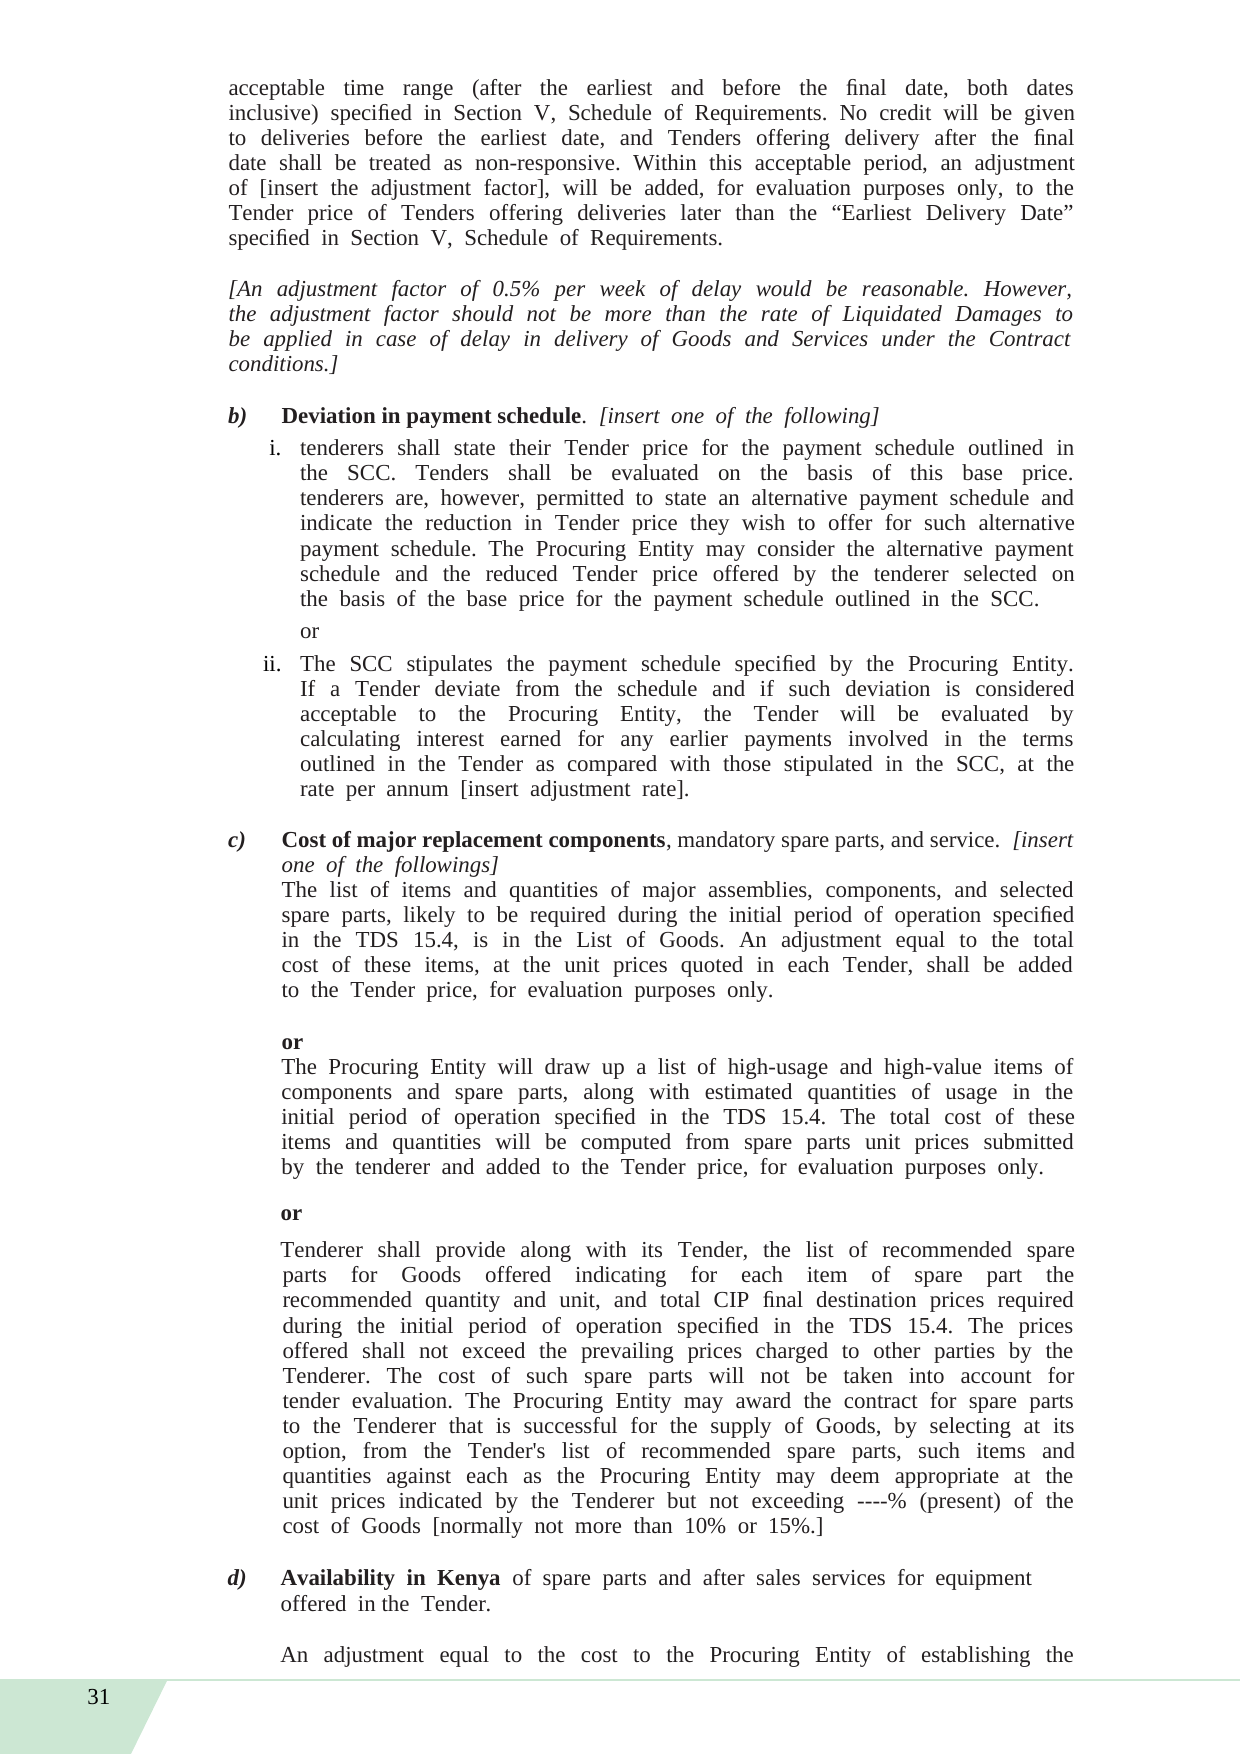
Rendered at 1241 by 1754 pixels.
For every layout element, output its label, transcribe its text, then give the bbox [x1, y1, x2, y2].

list Availability in Kenya of spare parts and after sales services for equipment offered in the Tender. [227, 1564, 1096, 1617]
text [An adjustment factor of 0.5% per week of delay would be reasonable. However, the adjustment factor should not be more than the rate of Liquidated Damages to be applied in case of delay in delivery of Goods and Services under the Contract conditions.] [228, 277, 1076, 377]
text Tenderer shall provide along with its Tender, the list of recommended spare parts for Goods offered indicating for each item of spare part the recommended quantity and unit, and total CIP ﬁnal destination prices required during the initial period of operation speciﬁed in the TDS 15.4. The prices offered shall not exceed the prevailing prices charged to other parties by the Tenderer. The cost of such spare parts will not be taken into account for tender evaluation. The Procuring Entity may award the contract for spare parts to the Tenderer that is successful for the supply of Goods, by selecting at its option, from the Tender's list of recommended spare parts, such items and quantities against each as the Procuring Entity may deem appropriate at the unit prices indicated by the Tenderer but not exceeding ----% (present) of the cost of Goods [normally not more than 10% or 15%.] [280, 1238, 1076, 1539]
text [280, 1642, 1076, 1667]
list Cost of major replacement components, mandatory spare parts, and service. [insert one of the followings] [228, 827, 1076, 877]
text The Procuring Entity will draw up a list of high-usage and high-value items of components and spare parts, along with estimated quantities of usage in the initial period of operation speciﬁed in the TDS 15.4. The total cost of these items and quantities will be computed from spare parts unit prices submitted by the tenderer and added to the Tender price, for evaluation purposes only. [281, 1054, 1076, 1180]
text The list of items and quantities of major assemblies, components, and selected spare parts, likely to be required during the initial period of operation speciﬁed in the TDS 15.4, is in the List of Goods. An adjustment equal to the total cost of these items, at the unit prices quoted in each Tender, shall be added to the Tender price, for evaluation purposes only. [281, 877, 1076, 1003]
list or [300, 619, 1076, 644]
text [228, 75, 1076, 251]
list tenderers shall state their Tender price for the payment schedule outlined in the SCC. Tenders shall be evaluated on the basis of this base price. tenderers are, however, permitted to state an alternative payment schedule and indicate the reduction in Tender price they wish to offer for such alternative payment schedule. The Procuring Entity may consider the alternative payment schedule and the reduced Tender price offered by the tenderer selected on the basis of the base price for the payment schedule outlined in the SCC. [281, 436, 1076, 611]
subtitle or [281, 1028, 1165, 1054]
subtitle or [280, 1199, 1165, 1225]
list The SCC stipulates the payment schedule speciﬁed by the Procuring Entity. If a Tender deviate from the schedule and if such deviation is considered acceptable to the Procuring Entity, the Tender will be evaluated by calculating interest earned for any earlier payments involved in the terms outlined in the Tender as compared with those stipulated in the SCC, at the rate per annum [insert adjustment rate]. [281, 651, 1076, 802]
list Deviation in payment schedule. [insert one of the following] [228, 402, 1165, 428]
